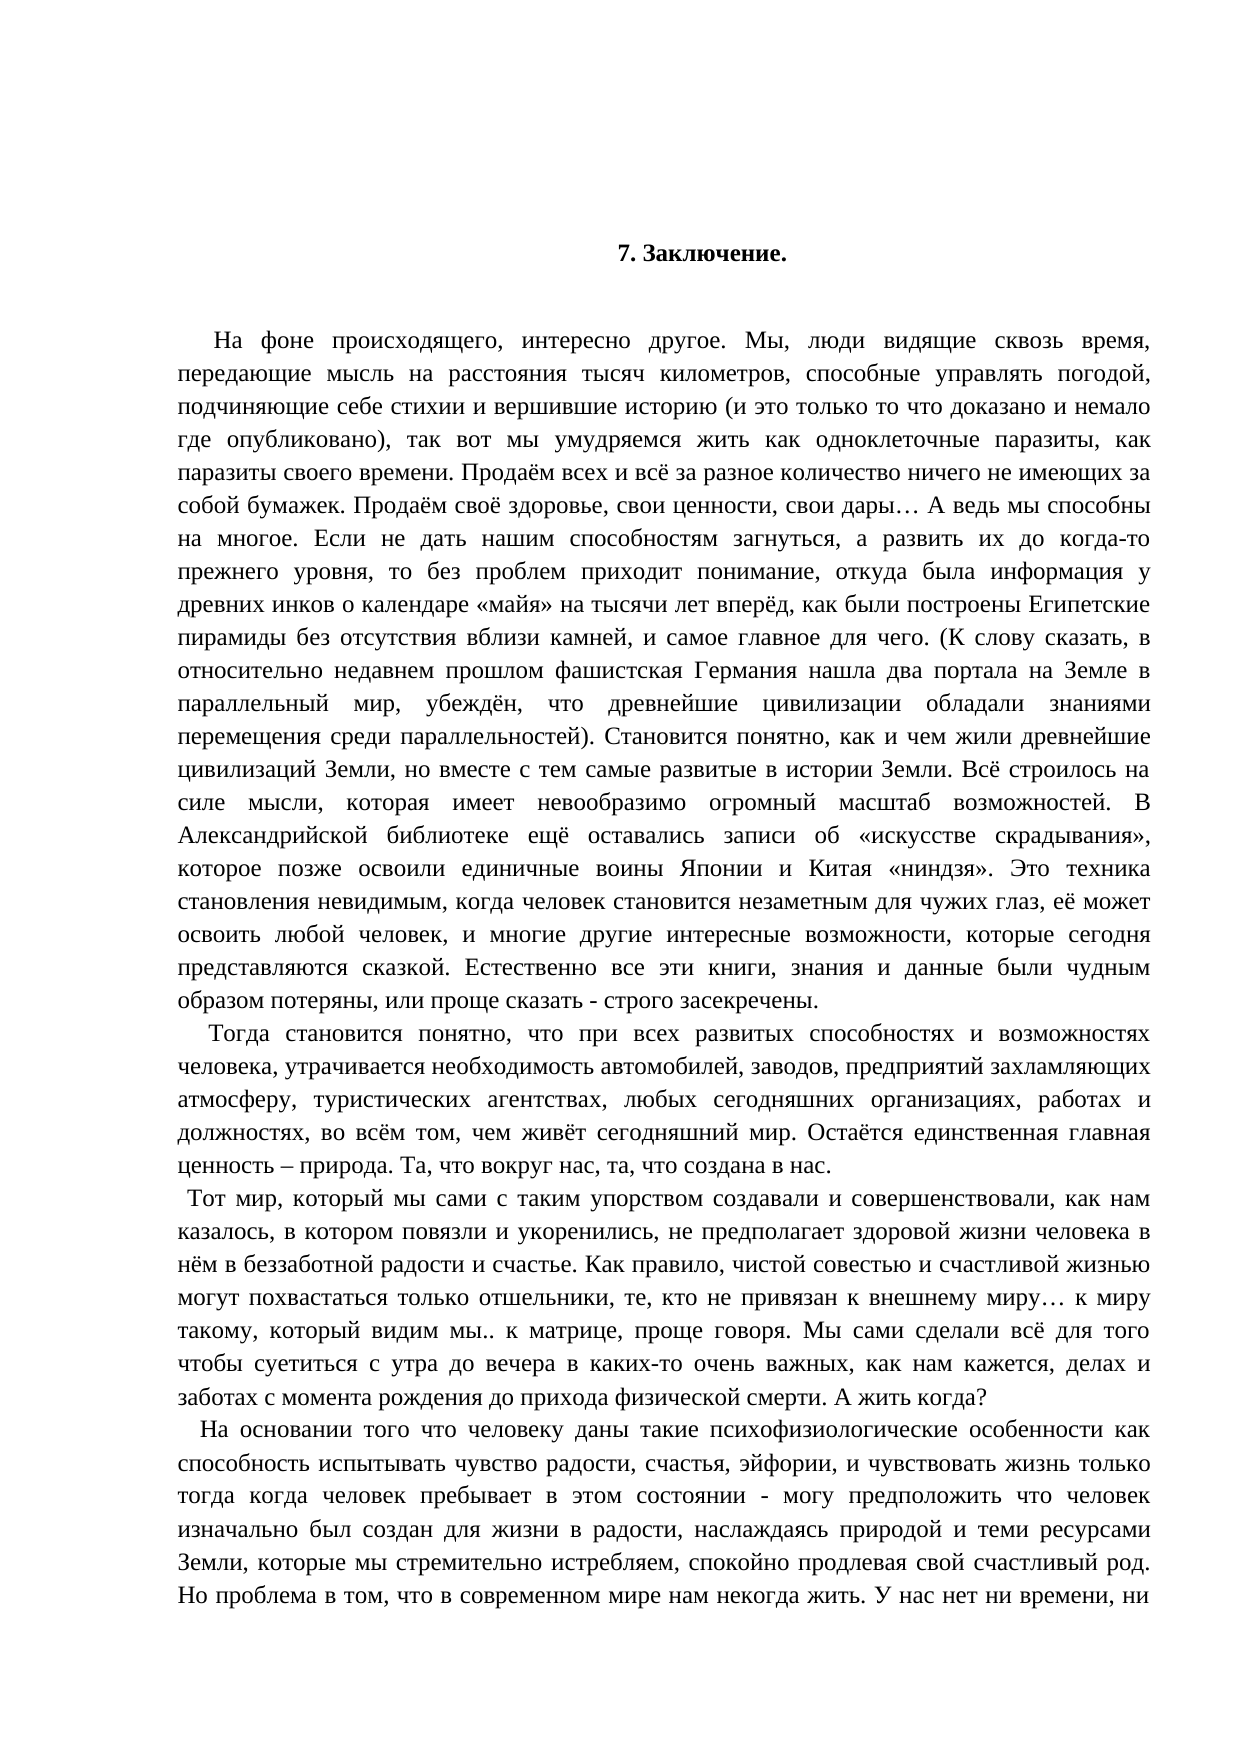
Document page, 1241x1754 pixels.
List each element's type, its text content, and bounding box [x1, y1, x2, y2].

text На фоне происходящего, интересно другое. Мы, люди видящие сквозь время, передающие мысль на расстояния тысяч километров, способные управлять погодой, подчиняющие себе стихии и вершившие историю (и это только то что доказано и немало где опубликовано), так вот мы умудряемся жить как одноклеточные паразиты, как паразиты своего времени. Продаём всех и всё за разное количество ничего не имеющих за собой бумажек. Продаём своё здоровье, свои ценности, свои дары… А ведь мы способны на многое. Если не дать нашим способностям загнуться, а развить их до когда-то прежнего уровня, то без проблем приходит понимание, откуда была информация у древних инков о календаре «майя» на тысячи лет вперёд, как были построены Египетские пирамиды без отсутствия вблизи камней, и самое главное для чего. (К слову сказать, в относительно недавнем прошлом фашистская Германия нашла два портала на Земле в параллельный мир, убеждён, что древнейшие цивилизации обладали знаниями перемещения среди параллельностей). Становится понятно, как и чем жили древнейшие цивилизаций Земли, но вместе с тем самые развитые в истории Земли. Всё строилось на силе мысли, которая имеет невообразимо огромный масштаб возможностей. В Александрийской библиотеке ещё оставались записи об «искусстве скрадывания», которое позже освоили единичные воины Японии и Китая «ниндзя». Это техника становления невидимым, когда человек становится незаметным для чужих глаз, её может освоить любой человек, и многие другие интересные возможности, которые сегодня представляются сказкой. Естественно все эти книги, знания и данные были чудным образом потеряны, или проще сказать - строго засекречены. [177, 325, 1152, 1014]
text Тогда становится понятно, что при всех развитых способностях и возможностях человека, утрачивается необходимость автомобилей, заводов, предприятий захламляющих атмосферу, туристических агентствах, любых сегодняшних организациях, работах и должностях, во всём том, чем живёт сегодняшний мир. Остаётся единственная главная ценность – природа. Та, что вокруг нас, та, что создана в нас. [177, 1018, 1152, 1179]
list 7. Заключение. [252, 238, 1152, 267]
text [177, 1414, 1152, 1608]
text Тот мир, который мы сами с таким упорством создавали и совершенствовали, как нам казалось, в котором повязли и укоренились, не предполагает здоровой жизни человека в нём в беззаботной радости и счастье. Как правило, чистой совестью и счастливой жизнью могут похвастаться только отшельники, те, кто не привязан к внешнему миру… к миру такому, который видим мы.. к матрице, проще говоря. Мы сами сделали всё для того чтобы суетиться с утра до вечера в каких-то очень важных, как нам кажется, делах и заботах с момента рождения до прихода физической смерти. А жить когда? [177, 1183, 1152, 1410]
